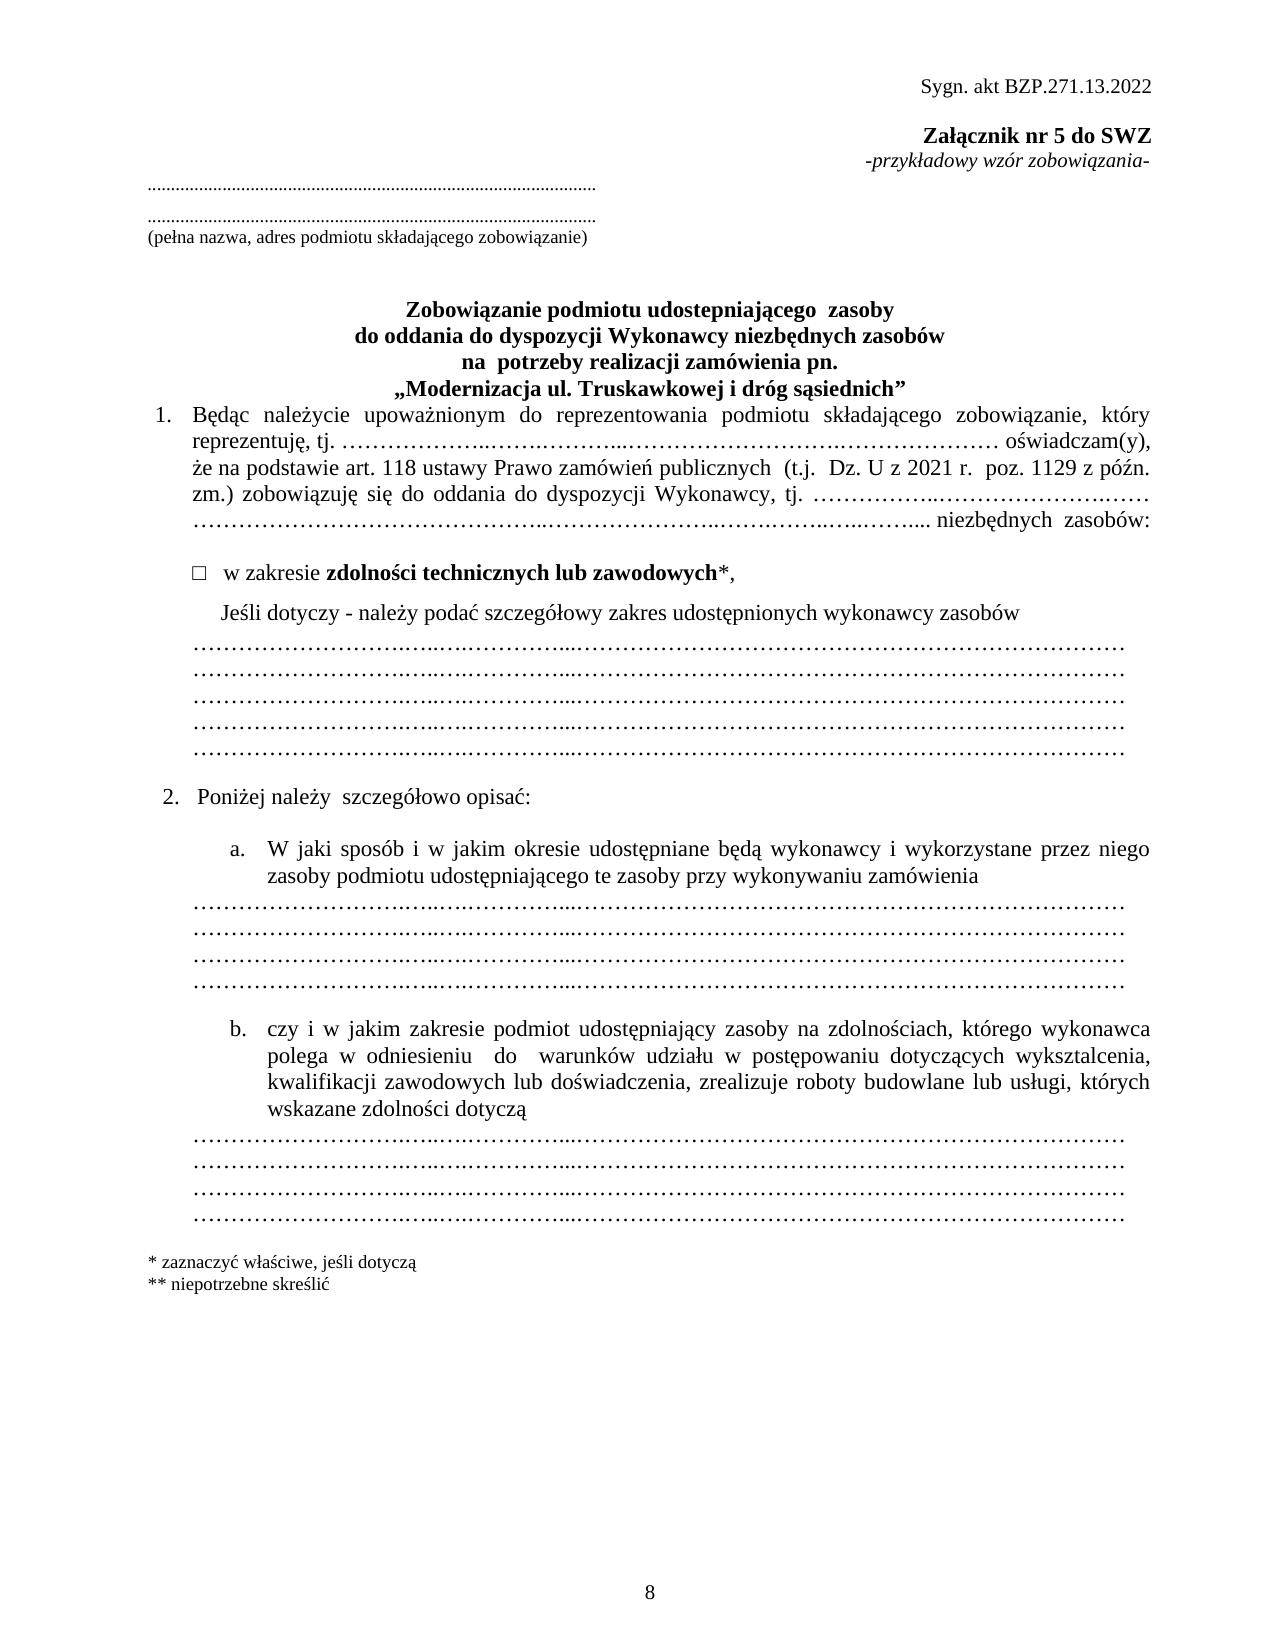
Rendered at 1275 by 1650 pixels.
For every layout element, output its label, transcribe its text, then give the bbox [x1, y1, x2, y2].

text * zaznaczyć właściwe, jeśli dotyczą [148, 1251, 1152, 1273]
text ……………………….…..….…………...……………………………………………………………… [192, 708, 1152, 734]
text ……………………….…..….…………...……………………………………………………………… [192, 1121, 1152, 1147]
text na potrzeby realizacji zamówienia pn. [148, 348, 1152, 375]
text ……………………….…..….…………...……………………………………………………………… [192, 1174, 1152, 1200]
text -przykładowy wzór zobowiązania- [148, 148, 1152, 172]
text ……………………….…..….…………...……………………………………………………………… [192, 682, 1152, 708]
text ** niepotrzebne skreślić [148, 1273, 1152, 1294]
list czy i w jakim zakresie podmiot udostępniający zasoby na zdolnościach, którego wykonawca polega w odniesieniu do warunków udziału w postępowaniu dotyczących wyksztalcenia, kwalifikacji zawodowych lub doświadczenia, zrealizuje roboty budowlane lub usługi, których wskazane zdolności dotyczą [229, 1016, 1152, 1121]
text □ w zakresie zdolności technicznych lub zawodowych*, [192, 559, 1152, 586]
text ……………………….…..….…………...……………………………………………………………… [192, 941, 1152, 967]
text ……………………….…..….…………...……………………………………………………………… [192, 734, 1152, 761]
text Załącznik nr 5 do SWZ [148, 122, 1152, 148]
text „Modernizacja ul. Truskawkowej i dróg sąsiednich” [148, 375, 1152, 401]
text ……………………….…..….…………...……………………………………………………………… [192, 888, 1152, 914]
text (pełna nazwa, adres podmiotu składającego zobowiązanie) [148, 226, 1152, 248]
text 2. Poniżej należy szczegółowo opisać: [162, 783, 1152, 809]
text Jeśli dotyczy - należy podać szczegółowy zakres udostępnionych wykonawcy zasobów [192, 599, 1152, 625]
text ……………………….…..….…………...……………………………………………………………… [192, 1147, 1152, 1174]
text ……………………….…..….…………...……………………………………………………………… [192, 655, 1152, 682]
text Zobowiązanie podmiotu udostepniającego zasoby [148, 296, 1152, 322]
text ................................................................................................ [148, 205, 1152, 226]
list Będąc należycie upoważnionym do reprezentowania podmiotu składającego zobowiązanie, który reprezentuję, tj. ………………..…….………...……………………….………………… oświadczam(y), że na podstawie art. 118 ustawy Prawo zamówień publicznych (t.j. Dz. U z 2021 r. poz. 1129 z późn. zm.) zobowiązuję się do oddania do dyspozycji Wykonawcy, tj. ……………..………………….…… ………………………………………..…………………..…….……..…..…….... niezbędnych zasobów: [154, 401, 1152, 533]
text ……………………….…..….…………...……………………………………………………………… [192, 914, 1152, 941]
list W jaki sposób i w jakim okresie udostępniane będą wykonawcy i wykorzystane przez niego zasoby podmiotu udostępniającego te zasoby przy wykonywaniu zamówienia [229, 835, 1152, 888]
text ................................................................................................ [148, 172, 1152, 194]
text ……………………….…..….…………...……………………………………………………………… [192, 629, 1152, 655]
text ……………………….…..….…………...……………………………………………………………… [192, 1200, 1152, 1226]
text ……………………….…..….…………...……………………………………………………………… [192, 967, 1152, 993]
text do oddania do dyspozycji Wykonawcy niezbędnych zasobów [148, 322, 1152, 348]
